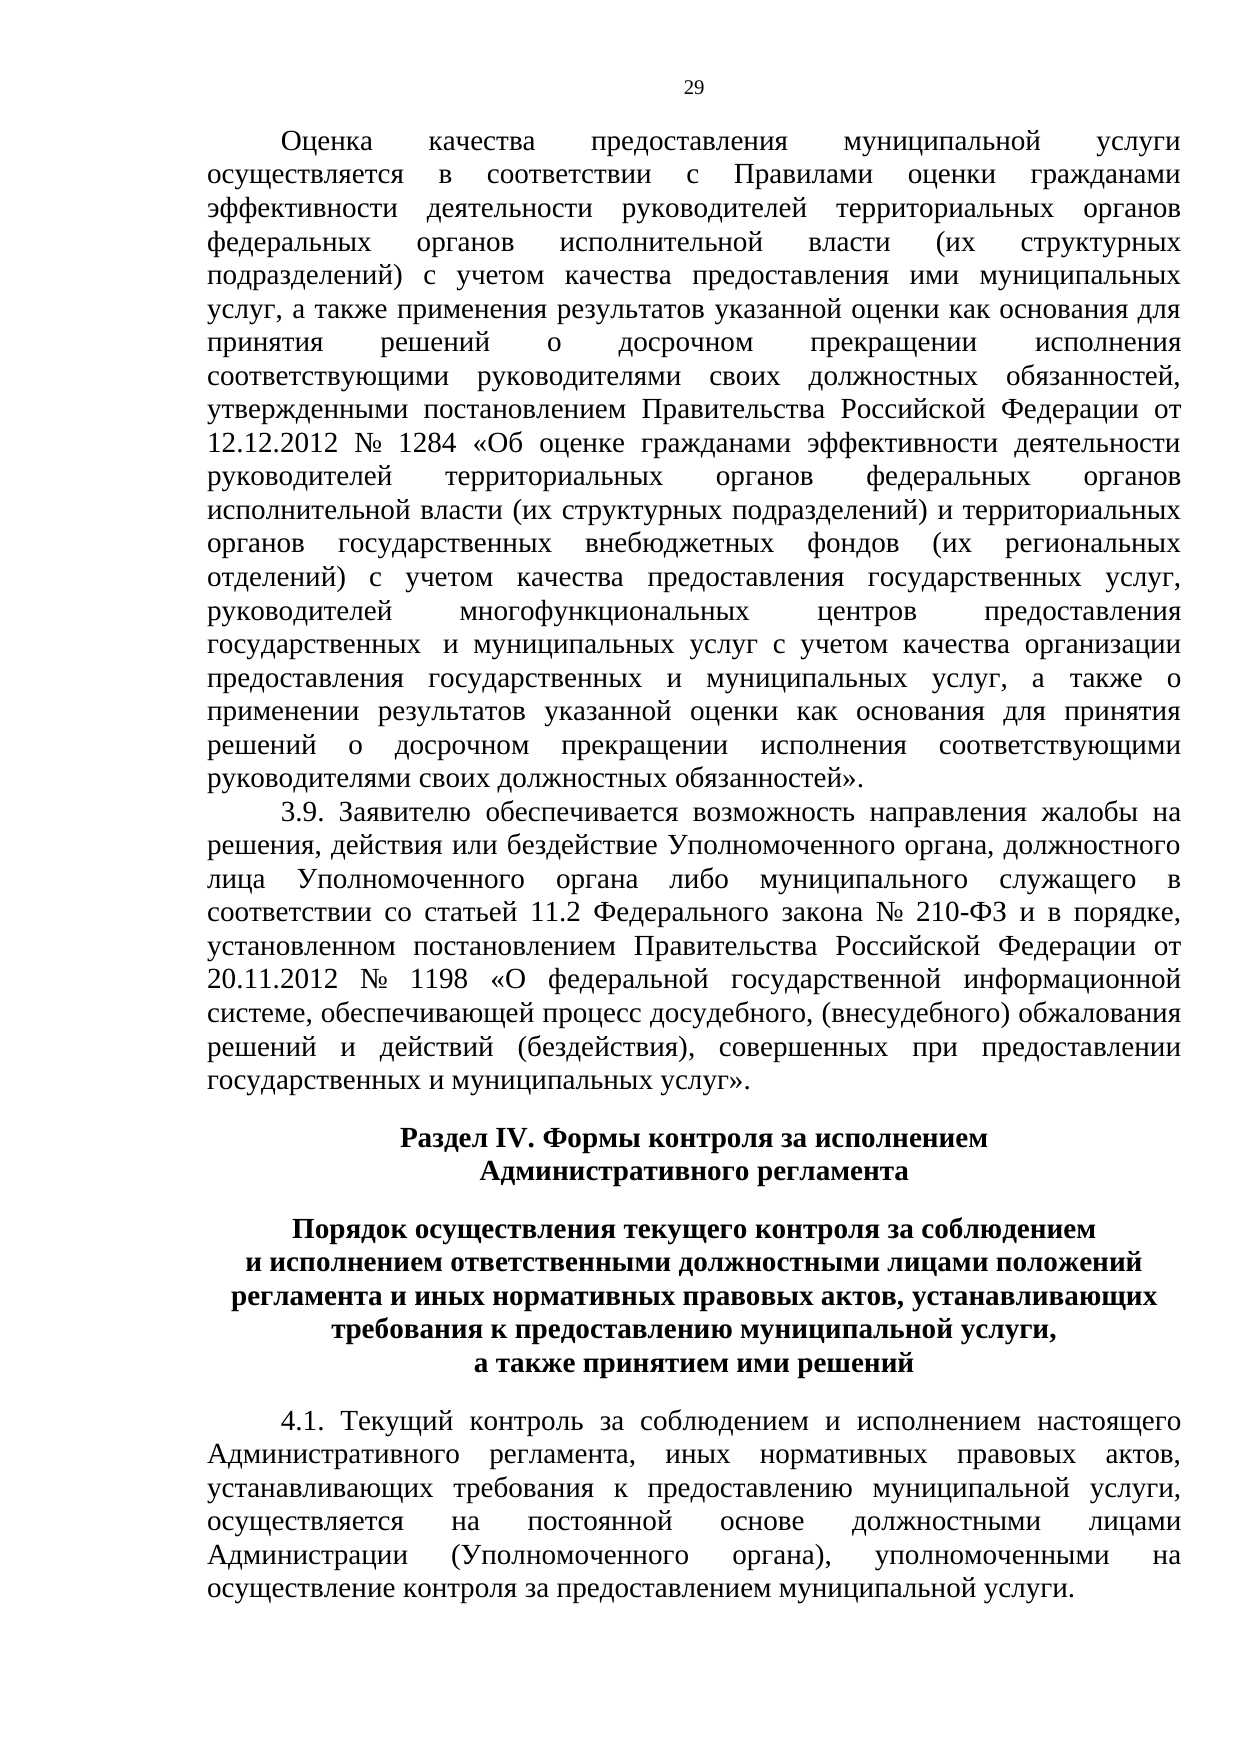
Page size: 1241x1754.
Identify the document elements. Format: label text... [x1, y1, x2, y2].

text Раздел IV. Формы контроля за исполнением [207, 1120, 1181, 1153]
text а также принятием ими решений [207, 1345, 1181, 1379]
text и исполнением ответственными должностными лицами положений регламента и иных нормативных правовых актов, устанавливающих требования к предоставлению муниципальной услуги, [207, 1244, 1181, 1345]
text Административного регламента [207, 1153, 1181, 1187]
text Оценка качества предоставления муниципальной услуги осуществляется в соответствии с Правилами оценки гражданами эффективности деятельности руководителей территориальных органов федеральных органов исполнительной власти (их структурных подразделений) с учетом качества предоставления ими муниципальных услуг, а также применения результатов указанной оценки как основания для принятия решений о досрочном прекращении исполнения соответствующими руководителями своих должностных обязанностей, утвержденными постановлением Правительства Российской Федерации от 12.12.2012 № 1284 «Об оценке гражданами эффективности деятельности руководителей территориальных органов федеральных органов исполнительной власти (их структурных подразделений) и территориальных органов государственных внебюджетных фондов (их региональных отделений) с учетом качества предоставления государственных услуг, руководителей многофункциональных центров предоставления государственных и муниципальных услуг с учетом качества организации предоставления государственных и муниципальных услуг, а также о применении результатов указанной оценки как основания для принятия решений о досрочном прекращении исполнения соответствующими руководителями своих должностных обязанностей». [207, 123, 1181, 794]
list 4.1. Текущий контроль за соблюдением и исполнением настоящего Административного регламента, иных нормативных правовых актов, устанавливающих требования к предоставлению муниципальной услуги, осуществляется на постоянной основе должностными лицами Администрации (Уполномоченного органа), уполномоченными на осуществление контроля за предоставлением муниципальной услуги. [207, 1403, 1181, 1604]
list 3.9. Заявителю обеспечивается возможность направления жалобы на решения, действия или бездействие Уполномоченного органа, должностного лица Уполномоченного органа либо муниципального служащего в соответствии со статьей 11.2 Федерального закона № 210-ФЗ и в порядке, установленном постановлением Правительства Российской Федерации от 20.11.2012 № 1198 «О федеральной государственной информационной системе, обеспечивающей процесс досудебного, (внесудебного) обжалования решений и действий (бездействия), совершенных при предоставлении государственных и муниципальных услуг». [207, 794, 1181, 1096]
text Порядок осуществления текущего контроля за соблюдением [207, 1211, 1181, 1244]
